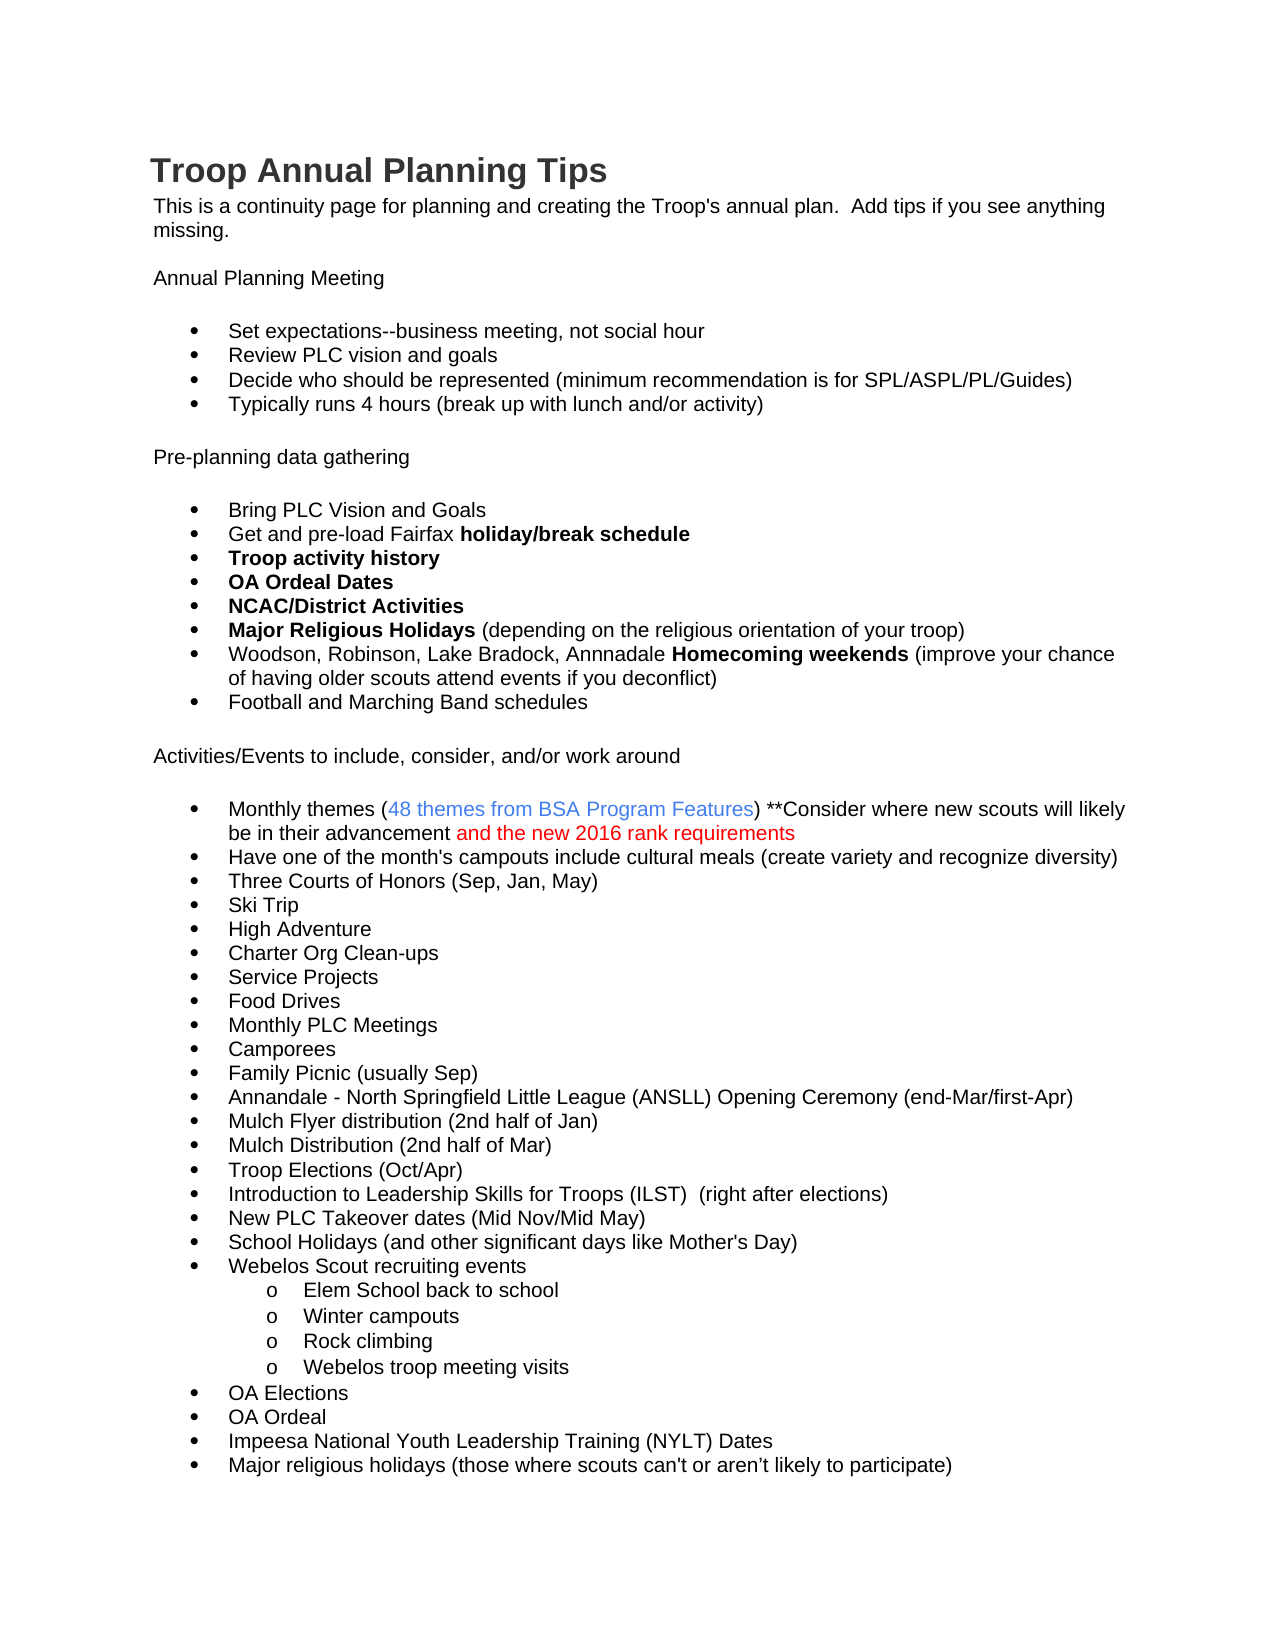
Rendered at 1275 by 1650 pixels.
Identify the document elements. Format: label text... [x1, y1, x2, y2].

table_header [149, 190, 1133, 1482]
text Troop Annual Planning Tips [150, 150, 1125, 189]
